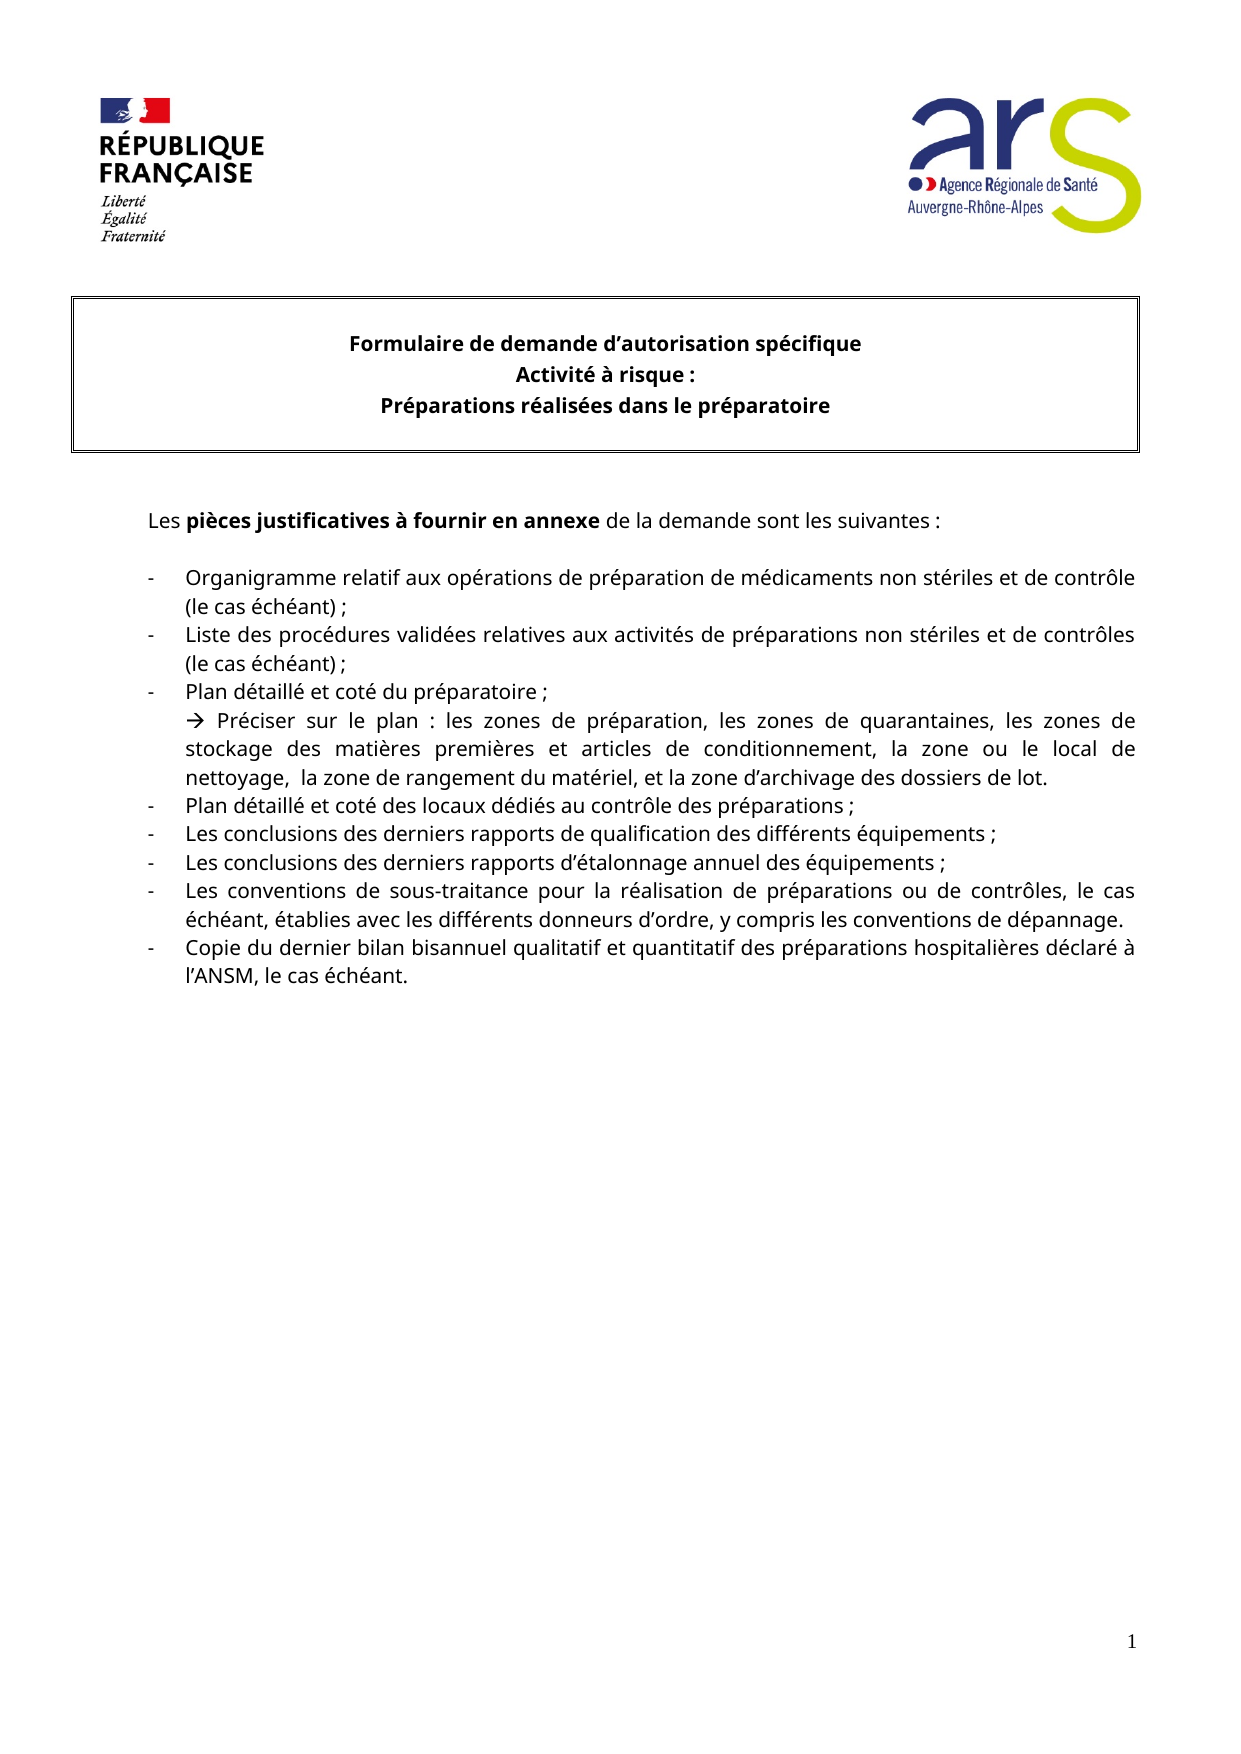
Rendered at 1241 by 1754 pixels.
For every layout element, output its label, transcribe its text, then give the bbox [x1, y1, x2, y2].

picture [0, 0, 1241, 248]
text Formulaire de demande d’autorisation spécifique [74, 324, 1137, 355]
list Plan détaillé et coté du préparatoire ; [148, 677, 1137, 706]
text Les pièces justificatives à fournir en annexe de la demande sont les suivantes : [74, 507, 1137, 535]
list Les conclusions des derniers rapports de qualification des différents équipements ; [148, 819, 1137, 848]
list Copie du dernier bilan bisannuel qualitatif et quantitatif des préparations hospitalières déclaré à l’ANSM, le cas échéant. [148, 933, 1137, 990]
list Plan détaillé et coté des locaux dédiés au contrôle des préparations ; [148, 791, 1137, 819]
list Liste des procédures validées relatives aux activités de préparations non stériles et de contrôles (le cas échéant) ; [148, 620, 1137, 677]
list Préciser sur le plan : les zones de préparation, les zones de quarantaines, les zones de stockage des matières premières et articles de conditionnement, la zone ou le local de nettoyage, la zone de rangement du matériel, et la zone d’archivage des dossiers de lot. [185, 706, 1137, 791]
text Préparations réalisées dans le préparatoire [74, 386, 1137, 420]
text Activité à risque : [74, 355, 1137, 386]
list Organigramme relatif aux opérations de préparation de médicaments non stériles et de contrôle (le cas échéant) ; [148, 563, 1137, 620]
list Les conclusions des derniers rapports d’étalonnage annuel des équipements ; [148, 848, 1137, 876]
list Les conventions de sous-traitance pour la réalisation de préparations ou de contrôles, le cas échéant, établies avec les différents donneurs d’ordre, y compris les conventions de dépannage. [148, 876, 1137, 933]
